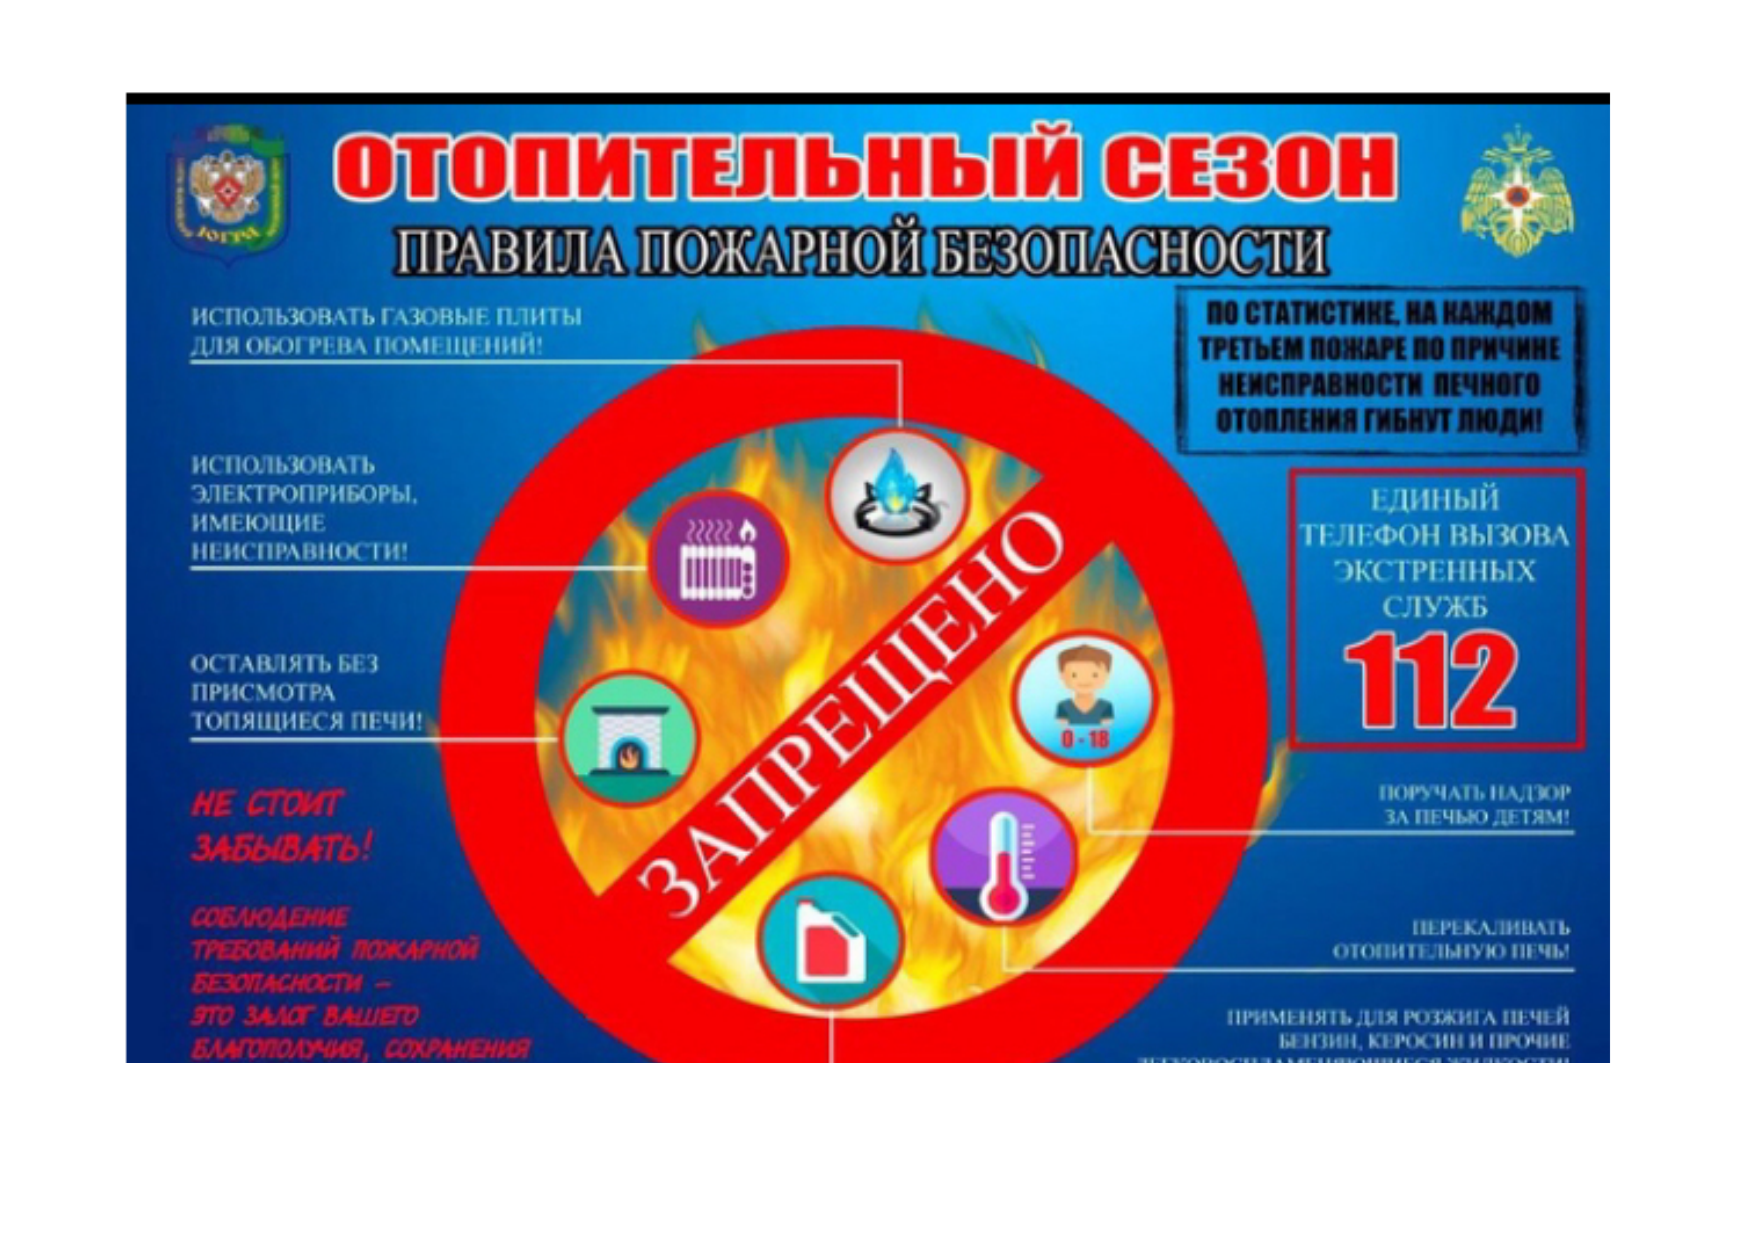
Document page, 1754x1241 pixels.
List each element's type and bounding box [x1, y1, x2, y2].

picture [118, 88, 1611, 1063]
